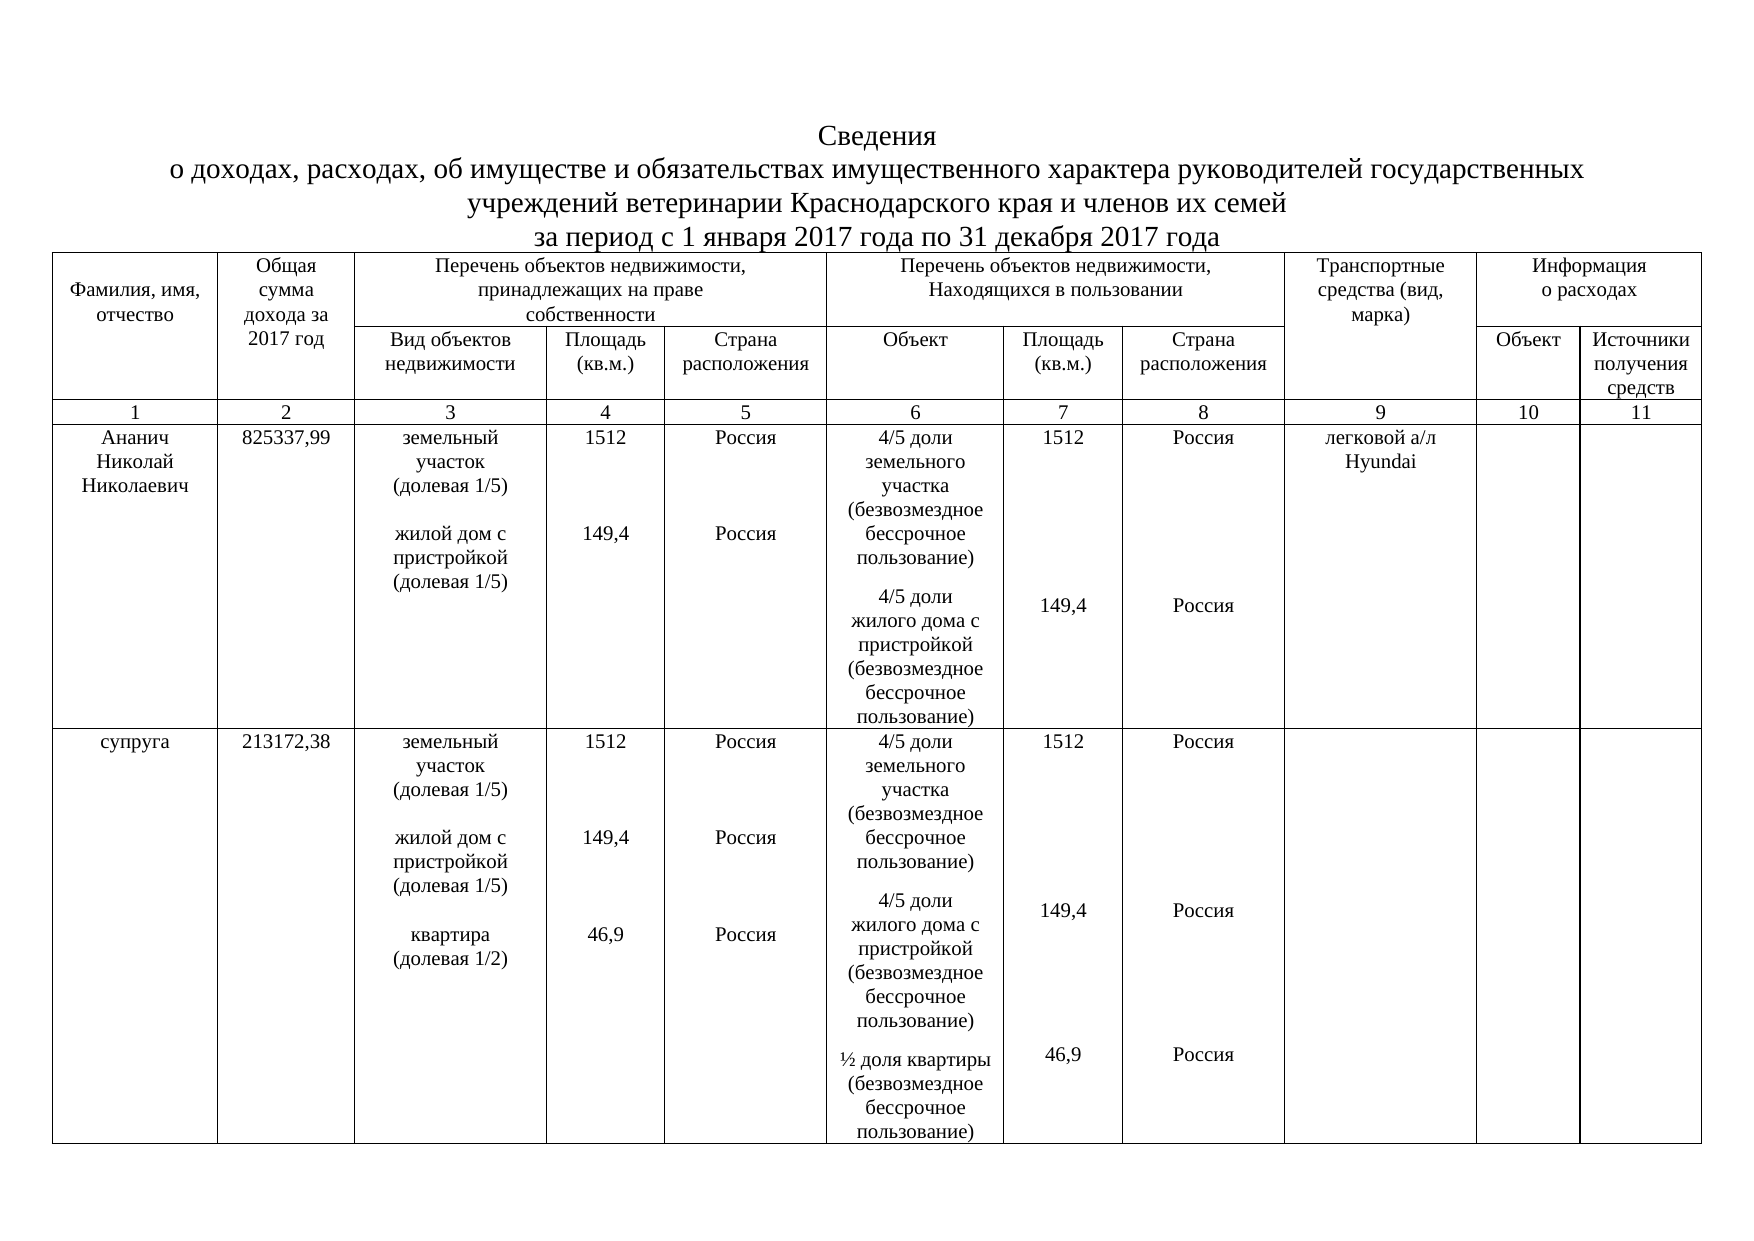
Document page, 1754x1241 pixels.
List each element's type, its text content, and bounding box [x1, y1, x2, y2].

table_cell 213172,38 [218, 729, 354, 1143]
table_header Перечень объектов недвижимости, принадлежащих на праве собственности [355, 253, 826, 326]
table_cell 4 [547, 400, 664, 424]
table_cell [1581, 729, 1701, 1143]
table_cell Россия Россия Россия [665, 729, 826, 1143]
table_cell Объект [1477, 327, 1579, 399]
table_cell легковой а/л Hyundai [1285, 425, 1476, 728]
text Сведения [118, 118, 1636, 152]
table_header Информация о расходах [1477, 253, 1701, 326]
table_cell Страна расположения [665, 327, 826, 399]
table_cell 1512 149,4 46,9 [547, 729, 664, 1143]
table_cell земельный участок (долевая 1/5) жилой дом с пристройкой (долевая 1/5) квартира (долевая 1/2) [355, 729, 546, 1143]
table_cell Россия Россия [665, 425, 826, 728]
table_cell Вид объектов недвижимости [355, 327, 546, 399]
text за период с 1 января 2017 года по 31 декабря 2017 года [118, 219, 1636, 252]
table_cell Источники получения средств [1581, 327, 1701, 399]
table_cell земельный участок (долевая 1/5) жилой дом с пристройкой (долевая 1/5) [355, 425, 546, 728]
table_header Перечень объектов недвижимости, Находящихся в пользовании [827, 253, 1284, 326]
table_cell Страна расположения [1123, 327, 1284, 399]
table_cell 10 [1477, 400, 1579, 424]
table_cell 9 [1285, 400, 1476, 424]
table_header Общая сумма дохода за 2017 год [218, 253, 354, 399]
table_cell 4/5 доли земельного участка (безвозмездное бессрочное пользование) 4/5 доли жилого дома с пристройкой (безвозмездное бессрочное пользование) [827, 425, 1003, 728]
table_cell Россия Россия [1123, 425, 1284, 728]
table_cell 6 [827, 400, 1003, 424]
table_cell 8 [1123, 400, 1284, 424]
table_header Фамилия, имя, отчество [53, 253, 217, 399]
table_cell 1 [53, 400, 217, 424]
table_cell 2 [218, 400, 354, 424]
table_cell Объект [827, 327, 1003, 399]
table_cell 825337,99 [218, 425, 354, 728]
table_cell Россия Россия Россия [1123, 729, 1284, 1143]
table_cell супруга [53, 729, 217, 1143]
table_cell 1512 149,4 [547, 425, 664, 728]
table_cell [1477, 729, 1579, 1143]
table_cell 1512 149,4 [1004, 425, 1122, 728]
table_header Транспортные средства (вид, марка) [1285, 253, 1476, 399]
table_cell 4/5 доли земельного участка (безвозмездное бессрочное пользование) 4/5 доли жилого дома с пристройкой (безвозмездное бессрочное пользование) ½ доля квартиры (безвозмездное бессрочное пользование) [827, 729, 1003, 1143]
table_cell 11 [1581, 400, 1701, 424]
table_cell 1512 149,4 46,9 [1004, 729, 1122, 1143]
table_cell [1285, 729, 1476, 1143]
table_cell Площадь (кв.м.) [547, 327, 664, 399]
table_cell 5 [665, 400, 826, 424]
table_cell Ананич Николай Николаевич [53, 425, 217, 728]
table_cell 3 [355, 400, 546, 424]
table_cell 7 [1004, 400, 1122, 424]
table_cell [1581, 425, 1701, 728]
table_cell [1477, 425, 1579, 728]
table_cell Площадь (кв.м.) [1004, 327, 1122, 399]
text о доходах, расходах, об имуществе и обязательствах имущественного характера руководителей государственных учреждений ветеринарии Краснодарского края и членов их семей [118, 152, 1636, 219]
